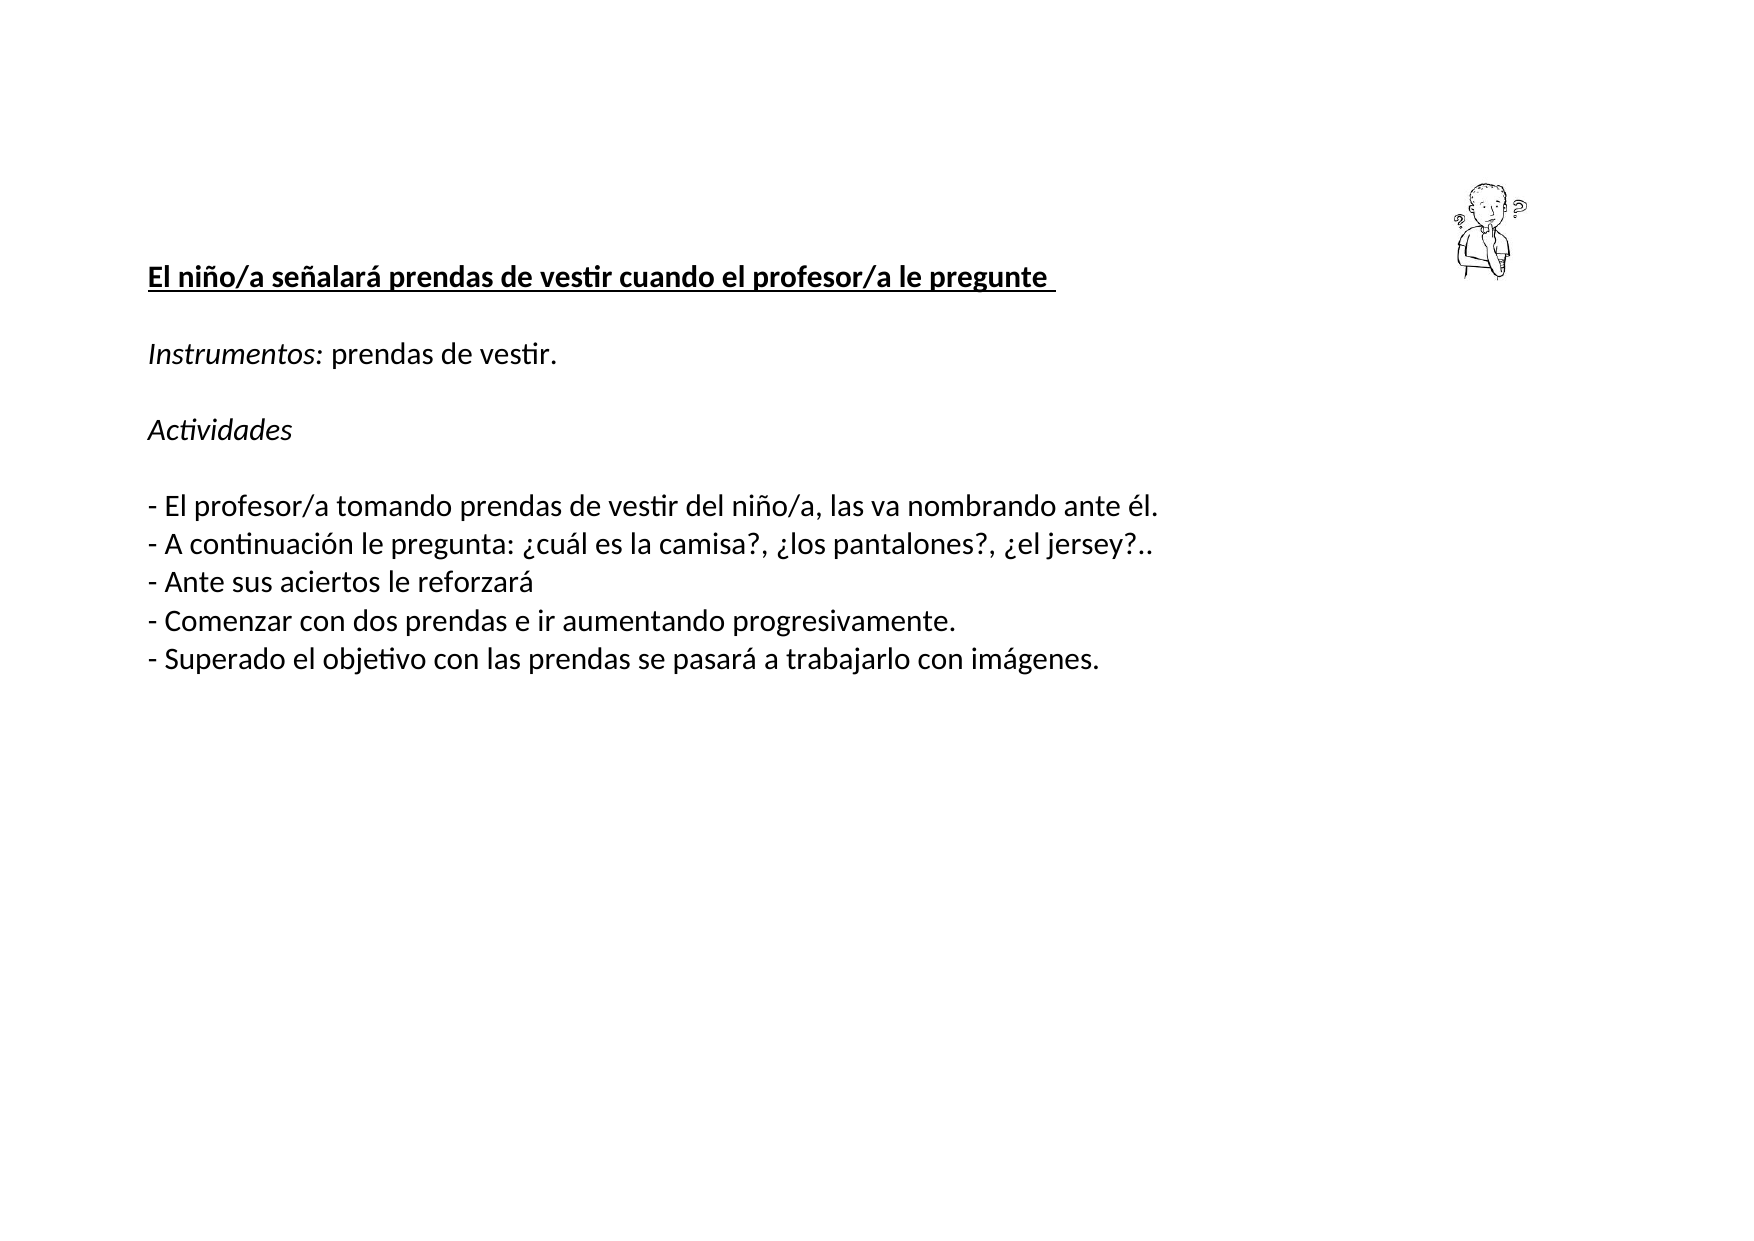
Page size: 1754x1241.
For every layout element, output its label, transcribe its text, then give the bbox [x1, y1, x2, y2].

text - El profesor/a tomando prendas de vestir del niño/a, las va nombrando ante él. [148, 486, 1606, 524]
text Actividades [148, 410, 1606, 448]
text - Superado el objetivo con las prendas se pasará a trabajarlo con imágenes. [148, 639, 1606, 677]
text - Comenzar con dos prendas e ir aumentando progresivamente. [148, 601, 1606, 639]
text - A continuación le pregunta: ¿cuál es la camisa?, ¿los pantalones?, ¿el jersey?.. [148, 524, 1606, 563]
text - Ante sus aciertos le reforzará [148, 563, 1606, 601]
text El niño/a señalará prendas de vestir cuando el profesor/a le pregunte [148, 177, 1606, 296]
text Instrumentos: prendas de vestir. [148, 334, 1606, 372]
picture [1451, 177, 1530, 288]
